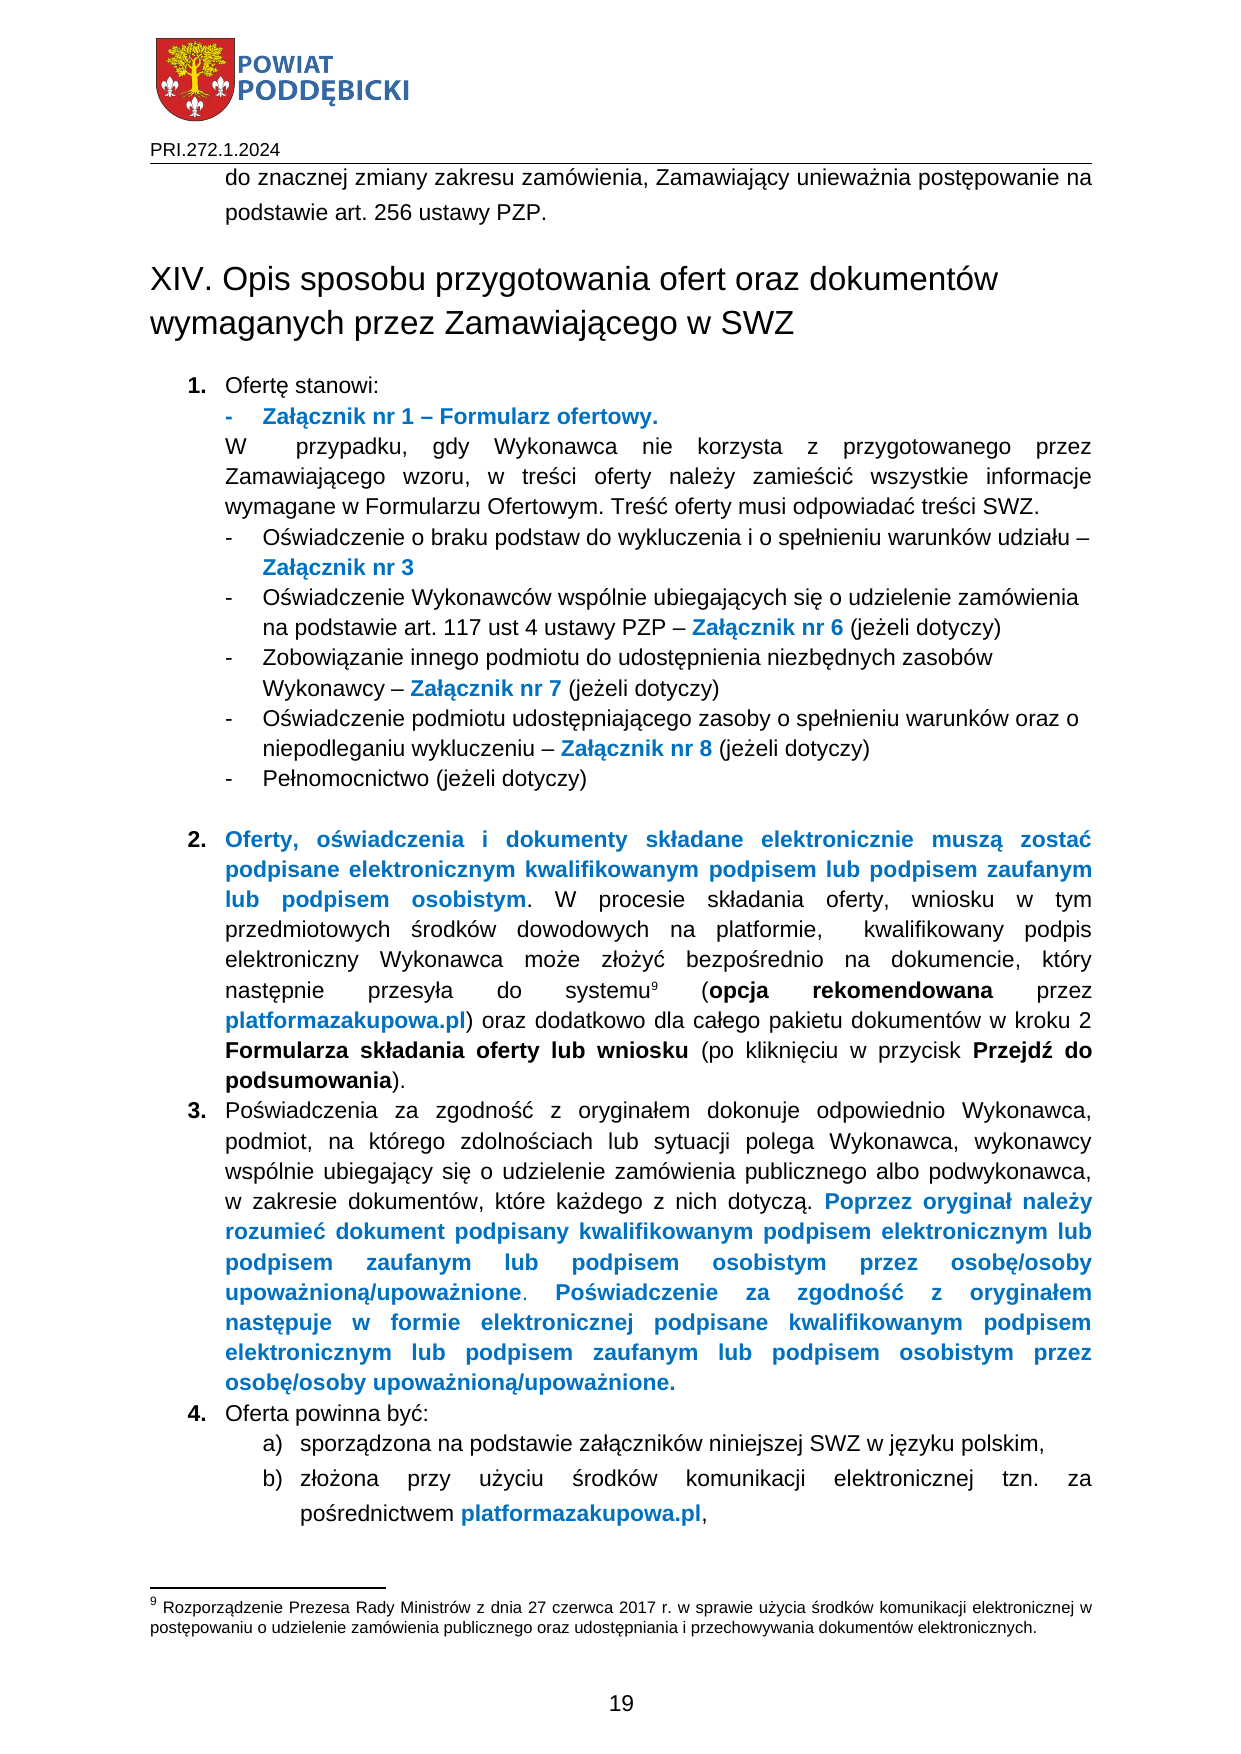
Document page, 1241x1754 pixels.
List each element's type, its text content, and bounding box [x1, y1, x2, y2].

list Ofertę stanowi: [187, 372, 1092, 399]
list Oferty, oświadczenia i dokumenty składane elektronicznie muszą zostać podpisane elektronicznym kwalifikowanym podpisem lub podpisem zaufanym lub podpisem osobistym. W procesie składania oferty, wniosku w tym przedmiotowych środków dowodowych na platformie, kwalifikowany podpis elektroniczny Wykonawca może złożyć bezpośrednio na dokumencie, który następnie przesyła do systemu (opcja rekomendowana przez platformazakupowa.pl) oraz dodatkowo dla całego pakietu dokumentów w kroku 2 Formularza składania oferty lub wniosku (po kliknięciu w przycisk Przejdź do podsumowania). [187, 826, 1092, 1094]
subtitle XIV. Opis sposobu przygotowania ofert oraz dokumentów wymaganych przez Zamawiającego w SWZ [150, 259, 1092, 342]
list Załącznik nr 1 – Formularz ofertowy. [225, 403, 1092, 429]
list Oświadczenie podmiotu udostępniającego zasoby o spełnieniu warunków oraz o niepodleganiu wykluczeniu – Załącznik nr 8 (jeżeli dotyczy) [225, 705, 1092, 761]
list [187, 164, 1092, 226]
text W przypadku, gdy Wykonawca nie korzysta z przygotowanego przez Zamawiającego wzoru, w treści oferty należy zamieścić wszystkie informacje wymagane w Formularzu Ofertowym. Treść oferty musi odpowiadać treści SWZ. [225, 433, 1092, 520]
list Zobowiązanie innego podmiotu do udostępnienia niezbędnych zasobów Wykonawcy – Załącznik nr 7 (jeżeli dotyczy) [225, 644, 1092, 701]
list złożona przy użyciu środków komunikacji elektronicznej tzn. za pośrednictwem platformazakupowa.pl, [262, 1465, 1092, 1526]
list Pełnomocnictwo (jeżeli dotyczy) [225, 765, 1092, 792]
list Oświadczenie Wykonawców wspólnie ubiegających się o udzielenie zamówienia na podstawie art. 117 ust 4 ustawy PZP – Załącznik nr 6 (jeżeli dotyczy) [225, 584, 1092, 641]
picture [150, 29, 416, 139]
list sporządzona na podstawie załączników niniejszej SWZ w języku polskim, [262, 1430, 1092, 1456]
list Oferta powinna być: [187, 1399, 1092, 1426]
list Oświadczenie o braku podstaw do wykluczenia i o spełnieniu warunków udziału – Załącznik nr 3 [225, 523, 1092, 580]
list Poświadczenia za zgodność z oryginałem dokonuje odpowiednio Wykonawca, podmiot, na którego zdolnościach lub sytuacji polega Wykonawca, wykonawcy wspólnie ubiegający się o udzielenie zamówienia publicznego albo podwykonawca, w zakresie dokumentów, które każdego z nich dotyczą. Poprzez oryginał należy rozumieć dokument podpisany kwalifikowanym podpisem elektronicznym lub podpisem zaufanym lub podpisem osobistym przez osobę/osoby upoważnioną/upoważnione. Poświadczenie za zgodność z oryginałem następuje w formie elektronicznej podpisane kwalifikowanym podpisem elektronicznym lub podpisem zaufanym lub podpisem osobistym przez osobę/osoby upoważnioną/upoważnione. [187, 1097, 1092, 1396]
